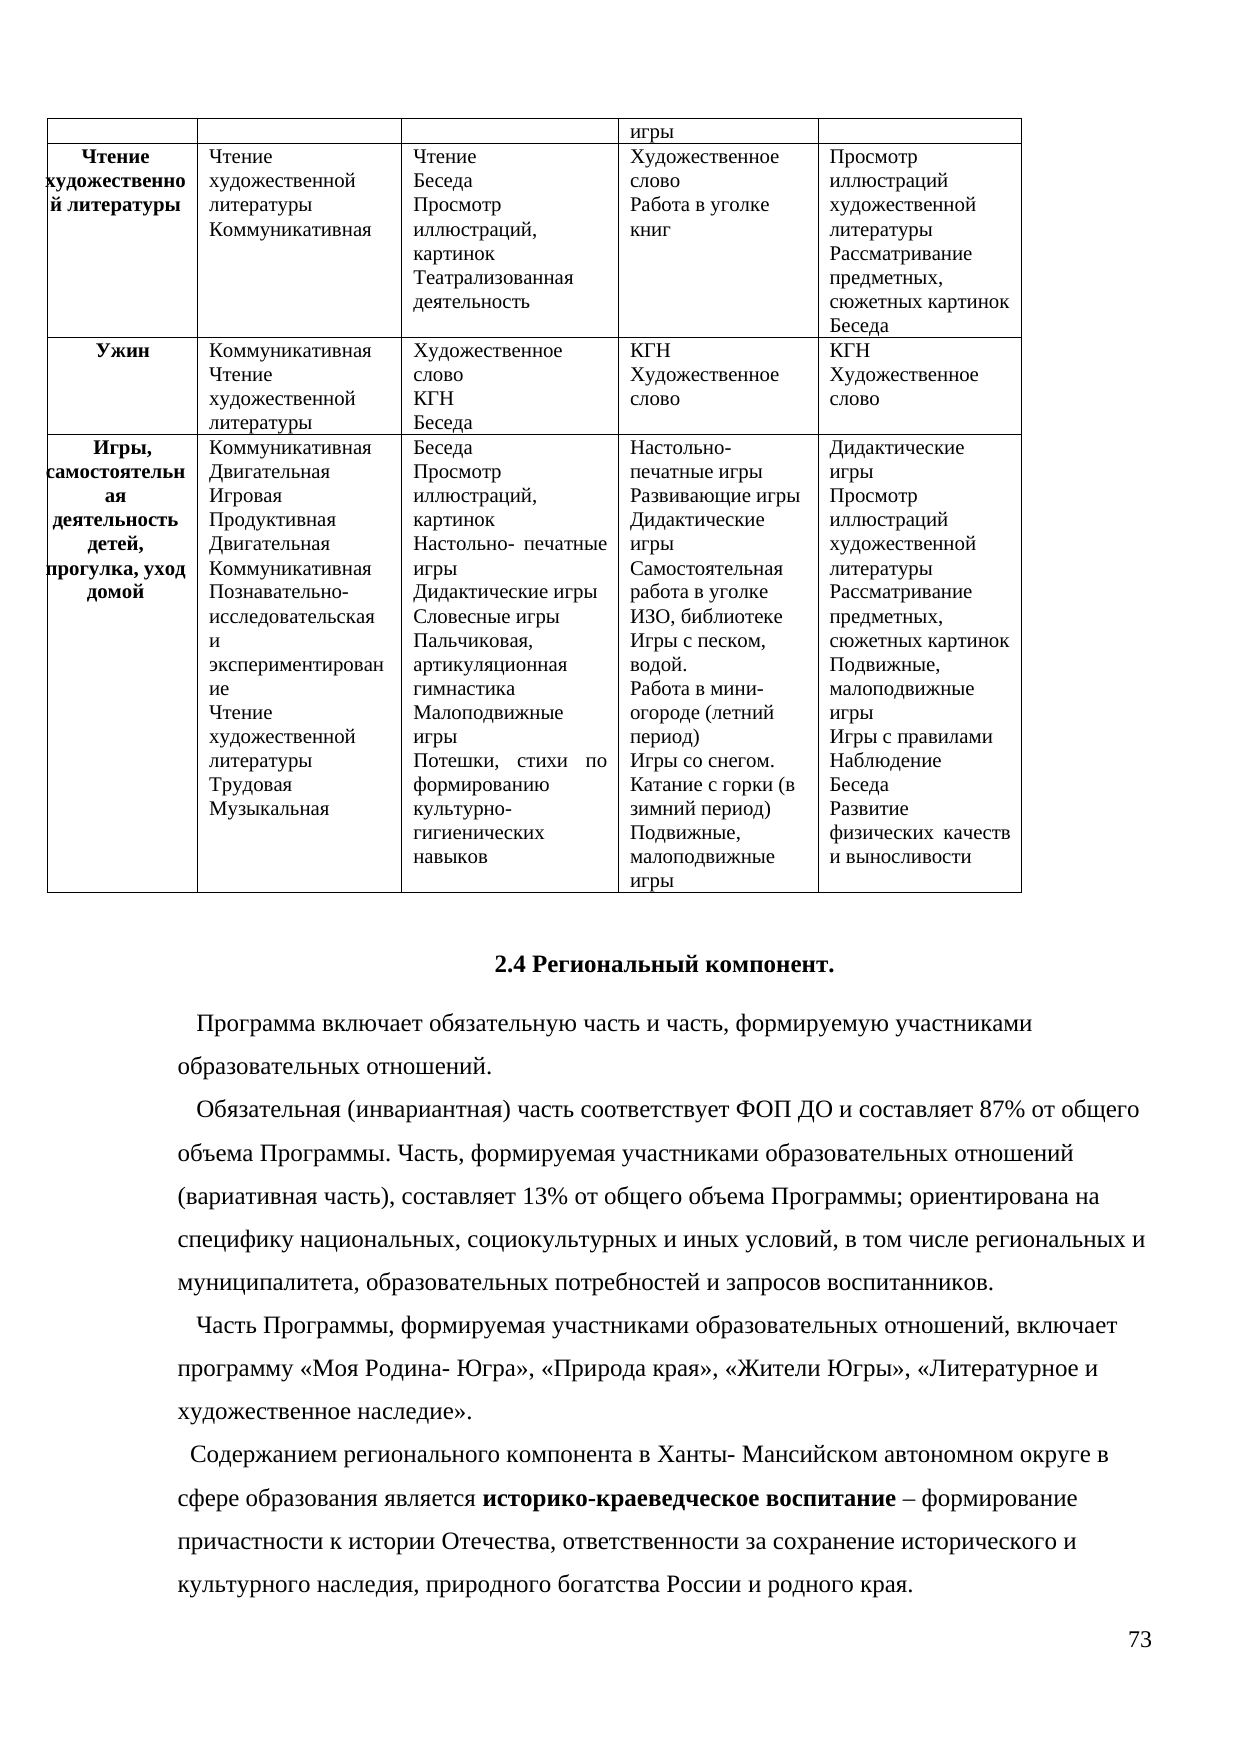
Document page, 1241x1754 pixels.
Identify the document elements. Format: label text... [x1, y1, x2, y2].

list Программа включает обязательную часть и часть, формируемую участниками образовательных отношений. [177, 1008, 1152, 1080]
table_cell Игры, самостоятельная деятельность детей, прогулка, уход домой [48, 435, 197, 892]
list Обязательная (инвариантная) часть соответствует ФОП ДО и составляет 87% от общего объема Программы. Часть, формируемая участниками образовательных отношений (вариативная часть), составляет 13% от общего объема Программы; ориентирована на специфику национальных, социокультурных и иных условий, в том числе региональных и муниципалитета, образовательных потребностей и запросов воспитанников. [177, 1094, 1152, 1296]
table_cell Просмотр иллюстраций художественной литературы Рассматривание предметных, сюжетных картинок Беседа [819, 144, 1021, 337]
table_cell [819, 119, 1021, 143]
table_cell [48, 119, 197, 143]
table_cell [402, 119, 618, 143]
table_cell Ужин [48, 338, 197, 434]
table_cell КГН Художественное слово [819, 338, 1021, 434]
table_cell Коммуникативная Чтение художественной литературы [198, 338, 401, 434]
list 2.4 Региональный компонент. [177, 949, 1152, 977]
list Содержанием регионального компонента в Ханты- Мансийском автономном округе в сфере образования является историко-краеведческое воспитание – формирование причастности к истории Отечества, ответственности за сохранение исторического и культурного наследия, природного богатства России и родного края. [177, 1439, 1152, 1598]
table_cell Чтение художественной литературы Коммуникативная [198, 144, 401, 337]
table_cell Художественное слово КГН Беседа [402, 338, 618, 434]
table_cell Коммуникативная Двигательная Игровая Продуктивная Двигательная Коммуникативная Познавательно- исследовательская и экспериментирование Чтение художественной литературы Трудовая Музыкальная [198, 435, 401, 892]
table_cell Художественное слово Работа в уголке книг [619, 144, 818, 337]
table_cell Чтение художественной литературы [48, 144, 197, 337]
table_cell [198, 119, 401, 143]
table_cell Чтение Беседа Просмотр иллюстраций, картинок Театрализованная деятельность [402, 144, 618, 337]
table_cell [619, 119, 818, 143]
table_cell КГН Художественное слово [619, 338, 818, 434]
list Часть Программы, формируемая участниками образовательных отношений, включает программу «Моя Родина- Югра», «Природа края», «Жители Югры», «Литературное и художественное наследие». [177, 1310, 1152, 1425]
